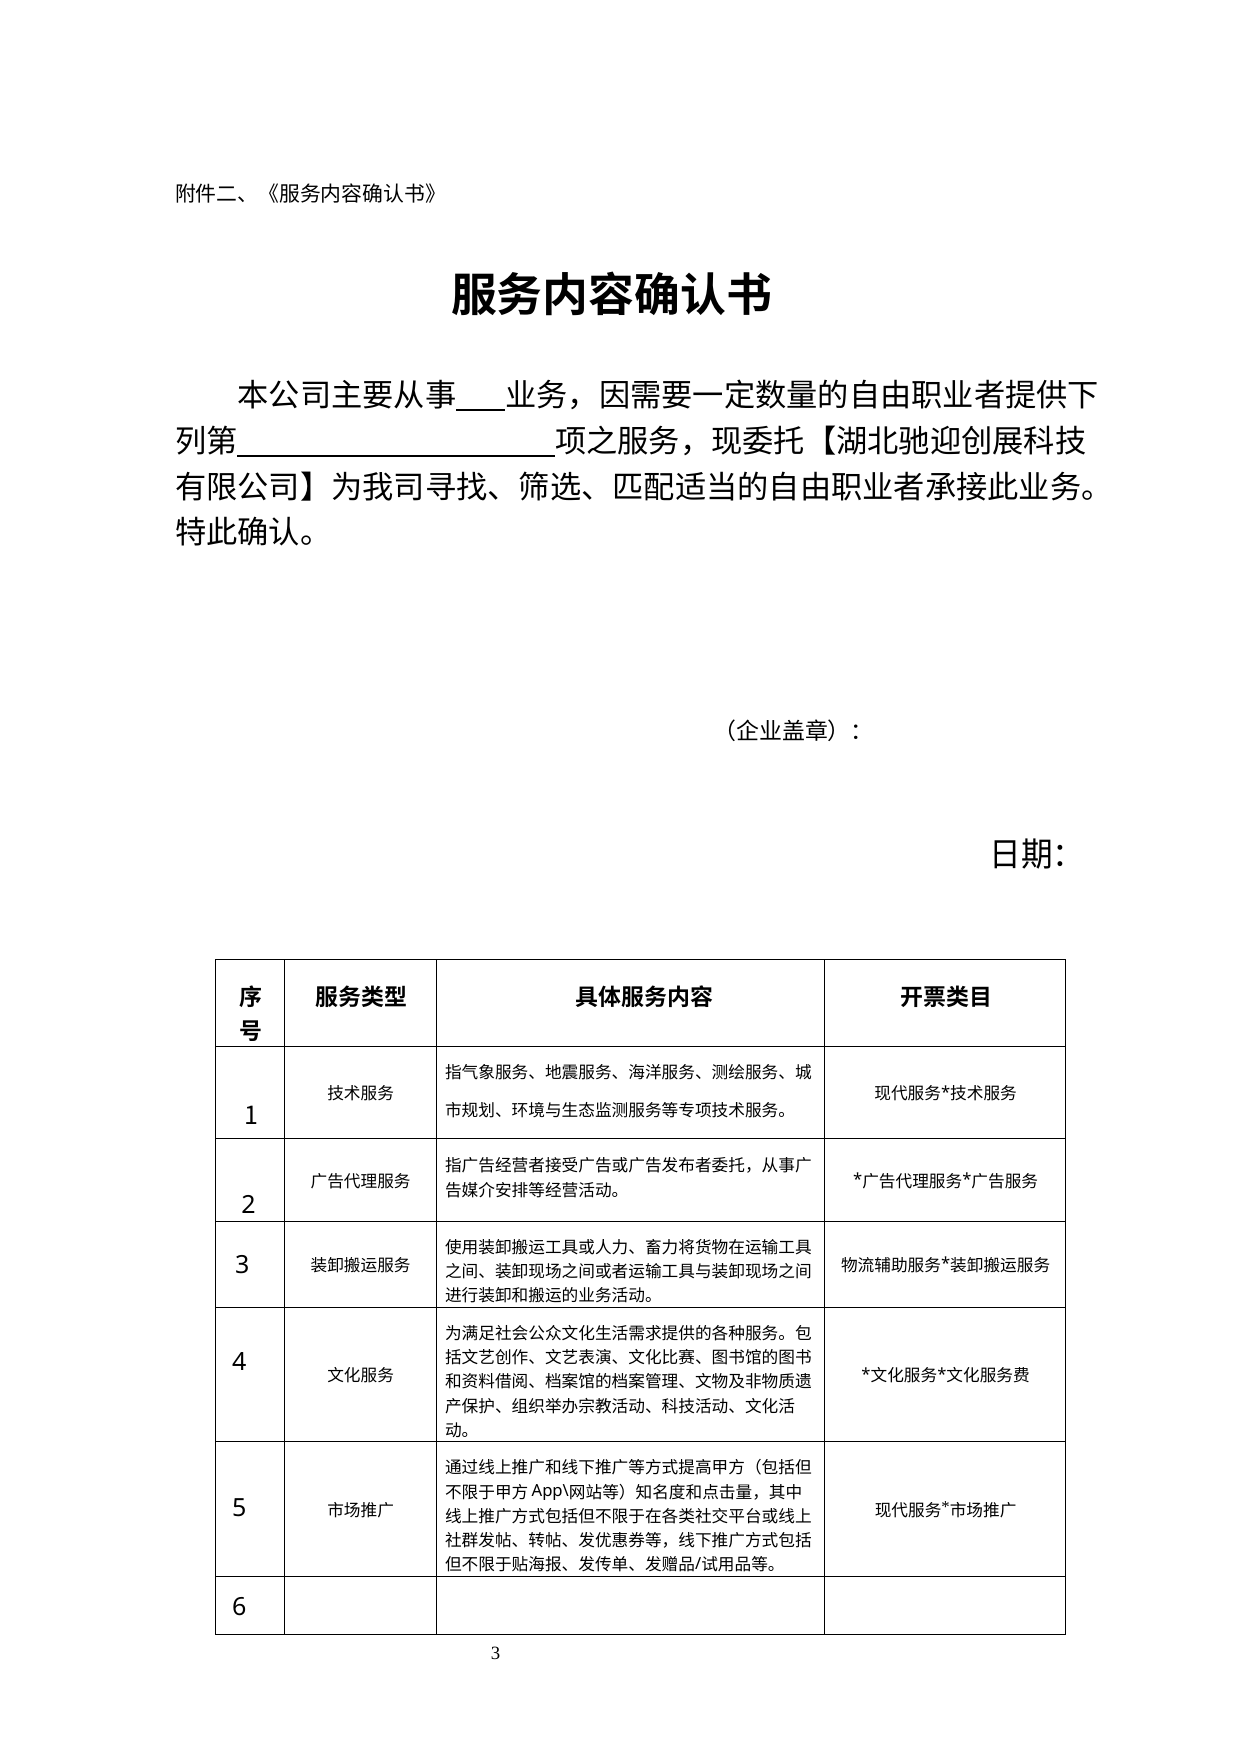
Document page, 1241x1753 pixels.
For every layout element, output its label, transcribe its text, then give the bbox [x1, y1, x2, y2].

table_header 服务类型 [285, 960, 436, 1046]
text 本公司主要从事 业务，因需要一定数量的自由职业者提供下列第 项之服务，现委托【湖北驰迎创展科技有限公司】为我司寻找、筛选、匹配适当的自由职业者承接此业务。特此确认。 [175, 370, 1107, 553]
table_header 序号 [216, 960, 284, 1046]
table_cell 文化服务 [285, 1308, 436, 1441]
table_cell 3 [216, 1222, 284, 1307]
table_cell *文化服务*文化服务费 [825, 1308, 1065, 1441]
table_cell 5 [216, 1442, 284, 1576]
table_cell 4 [216, 1308, 284, 1441]
table_cell 2 [216, 1139, 284, 1221]
table_cell 6 [216, 1577, 284, 1634]
table_cell 装卸搬运服务 [285, 1222, 436, 1307]
table_cell 技术服务 [285, 1047, 436, 1138]
table_cell 使用装卸搬运工具或人力、畜力将货物在运输工具之间、装卸现场之间或者运输工具与装卸现场之间进行装卸和搬运的业务活动。 [437, 1222, 824, 1307]
table_header 开票类目 [825, 960, 1065, 1046]
table_header 具体服务内容 [437, 960, 824, 1046]
table_cell [825, 1577, 1065, 1634]
text （企业盖章）： [713, 713, 1107, 747]
table_cell 指气象服务、地震服务、海洋服务、测绘服务、城市规划、环境与生态监测服务等专项技术服务。 [437, 1047, 824, 1138]
text 日期： [175, 828, 1084, 876]
table_cell 1 [216, 1047, 284, 1138]
table_cell [285, 1577, 436, 1634]
table_cell 为满足社会公众文化生活需求提供的各种服务。包括文艺创作、文艺表演、文化比赛、图书馆的图书和资料借阅、档案馆的档案管理、文物及非物质遗产保护、组织举办宗教活动、科技活动、文化活动。 [437, 1308, 824, 1441]
table_cell *广告代理服务*广告服务 [825, 1139, 1065, 1221]
table_cell 广告代理服务 [285, 1139, 436, 1221]
table_cell 通过线上推广和线下推广等方式提高甲方（包括但不限于甲方App\网站等）知名度和点击量，其中线上推广方式包括但不限于在各类社交平台或线上社群发帖、转帖、发优惠券等，线下推广方式包括但不限于贴海报、发传单、发赠品/试用品等。 [437, 1442, 824, 1576]
text 附件二、《服务内容确认书》 [175, 177, 1107, 207]
table_cell 现代服务*技术服务 [825, 1047, 1065, 1138]
table_cell 物流辅助服务*装卸搬运服务 [825, 1222, 1065, 1307]
table_cell 现代服务*市场推广 [825, 1442, 1065, 1576]
table_cell 市场推广 [285, 1442, 436, 1576]
table_cell 指广告经营者接受广告或广告发布者委托，从事广告媒介安排等经营活动。 [437, 1139, 824, 1221]
table_cell [437, 1577, 824, 1634]
text 服务内容确认书 [175, 258, 1107, 324]
